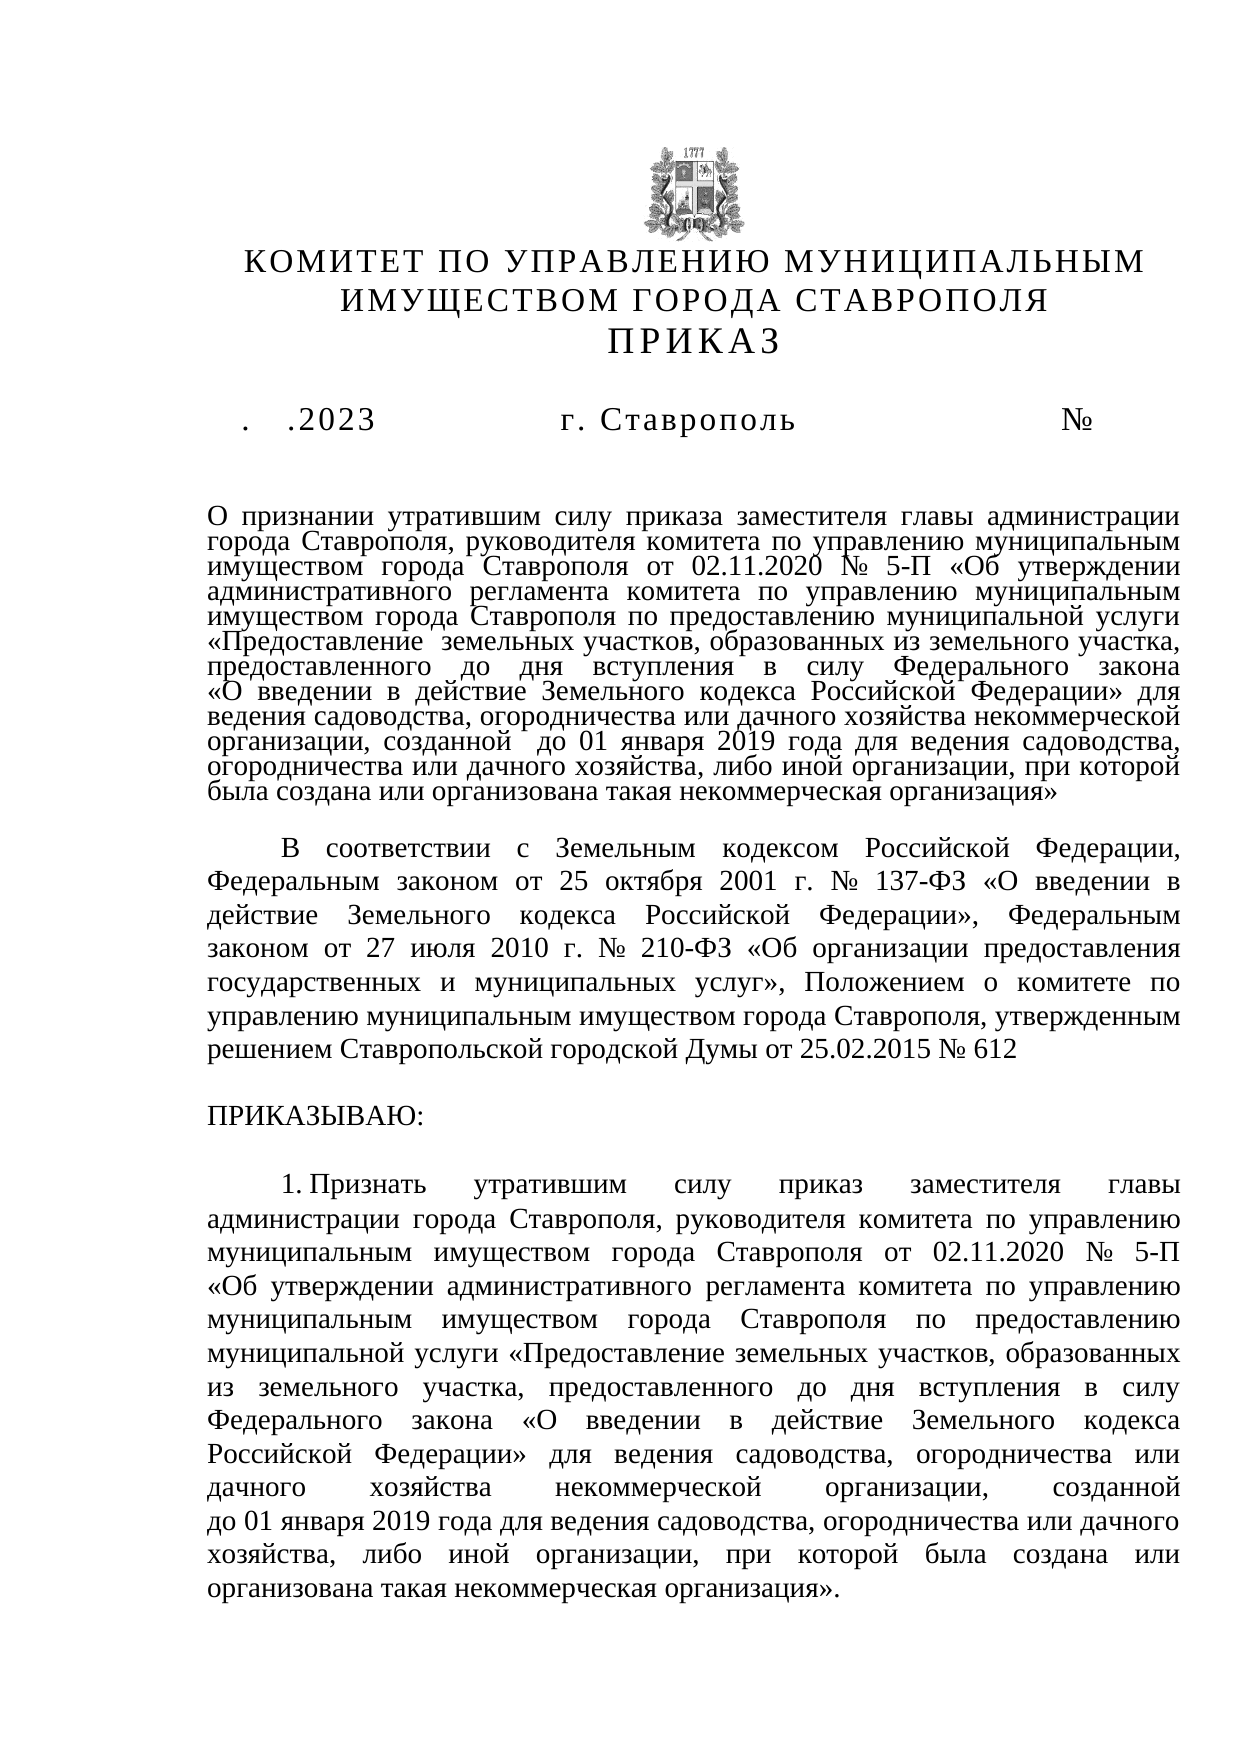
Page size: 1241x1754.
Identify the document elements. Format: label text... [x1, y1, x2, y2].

text О признании утратившим силу приказа заместителя главы администрации города Ставрополя, руководителя комитета по управлению муниципальным имуществом города Ставрополя от 02.11.2020 № 5-П «Об утверждении административного регламента комитета по управлению муниципальным имуществом города Ставрополя по предоставлению муниципальной услуги «Предоставление земельных участков, образованных из земельного участка, предоставленного до дня вступления в силу Федерального закона «О введении в действие Земельного кодекса Российской Федерации» для ведения садоводства, огородничества или дачного хозяйства некоммерческой организации, созданной до 01 января 2019 года для ведения садоводства, огородничества или дачного хозяйства, либо иной организации, при которой была создана или организована такая некоммерческая организация» [207, 505, 1181, 805]
text П Р И К А З [207, 318, 1181, 361]
text КОМИТЕТ ПО УПРАВЛЕНИЮ МУНИЦИПАЛЬНЫМ ИМУЩЕСТВОМ ГОРОДА СТАВРОПОЛЯ [207, 241, 1181, 318]
text 1. Признать утратившим силу приказ заместителя главы администрации города Ставрополя, руководителя комитета по управлению муниципальным имуществом города Ставрополя от 02.11.2020 № 5-П «Об утверждении административного регламента комитета по управлению муниципальным имуществом города Ставрополя по предоставлению муниципальной услуги «Предоставление земельных участков, образованных из земельного участка, предоставленного до дня вступления в силу Федерального закона «О введении в действие Земельного кодекса Российской Федерации» для ведения садоводства, огородничества или дачного хозяйства некоммерческой организации, созданной до 01 января 2019 года для ведения садоводства, огородничества или дачного хозяйства, либо иной организации, при которой была создана или организована такая некоммерческая организация». [207, 1165, 1181, 1603]
text . .2023 г. Ставрополь № [207, 399, 1181, 438]
picture [643, 147, 745, 242]
text В соответствии с Земельным кодексом Российской Федерации, Федеральным законом от 25 октября 2001 г. № 137-ФЗ «О введении в действие Земельного кодекса Российской Федерации», Федеральным законом от 27 июля 2010 г. № 210-ФЗ «Об организации предоставления государственных и муниципальных услуг», Положением о комитете по управлению муниципальным имуществом города Ставрополя, утвержденным решением Ставропольской городской Думы от 25.02.2015 № 612 [207, 830, 1181, 1065]
text ПРИКАЗЫВАЮ: [207, 1098, 1181, 1132]
